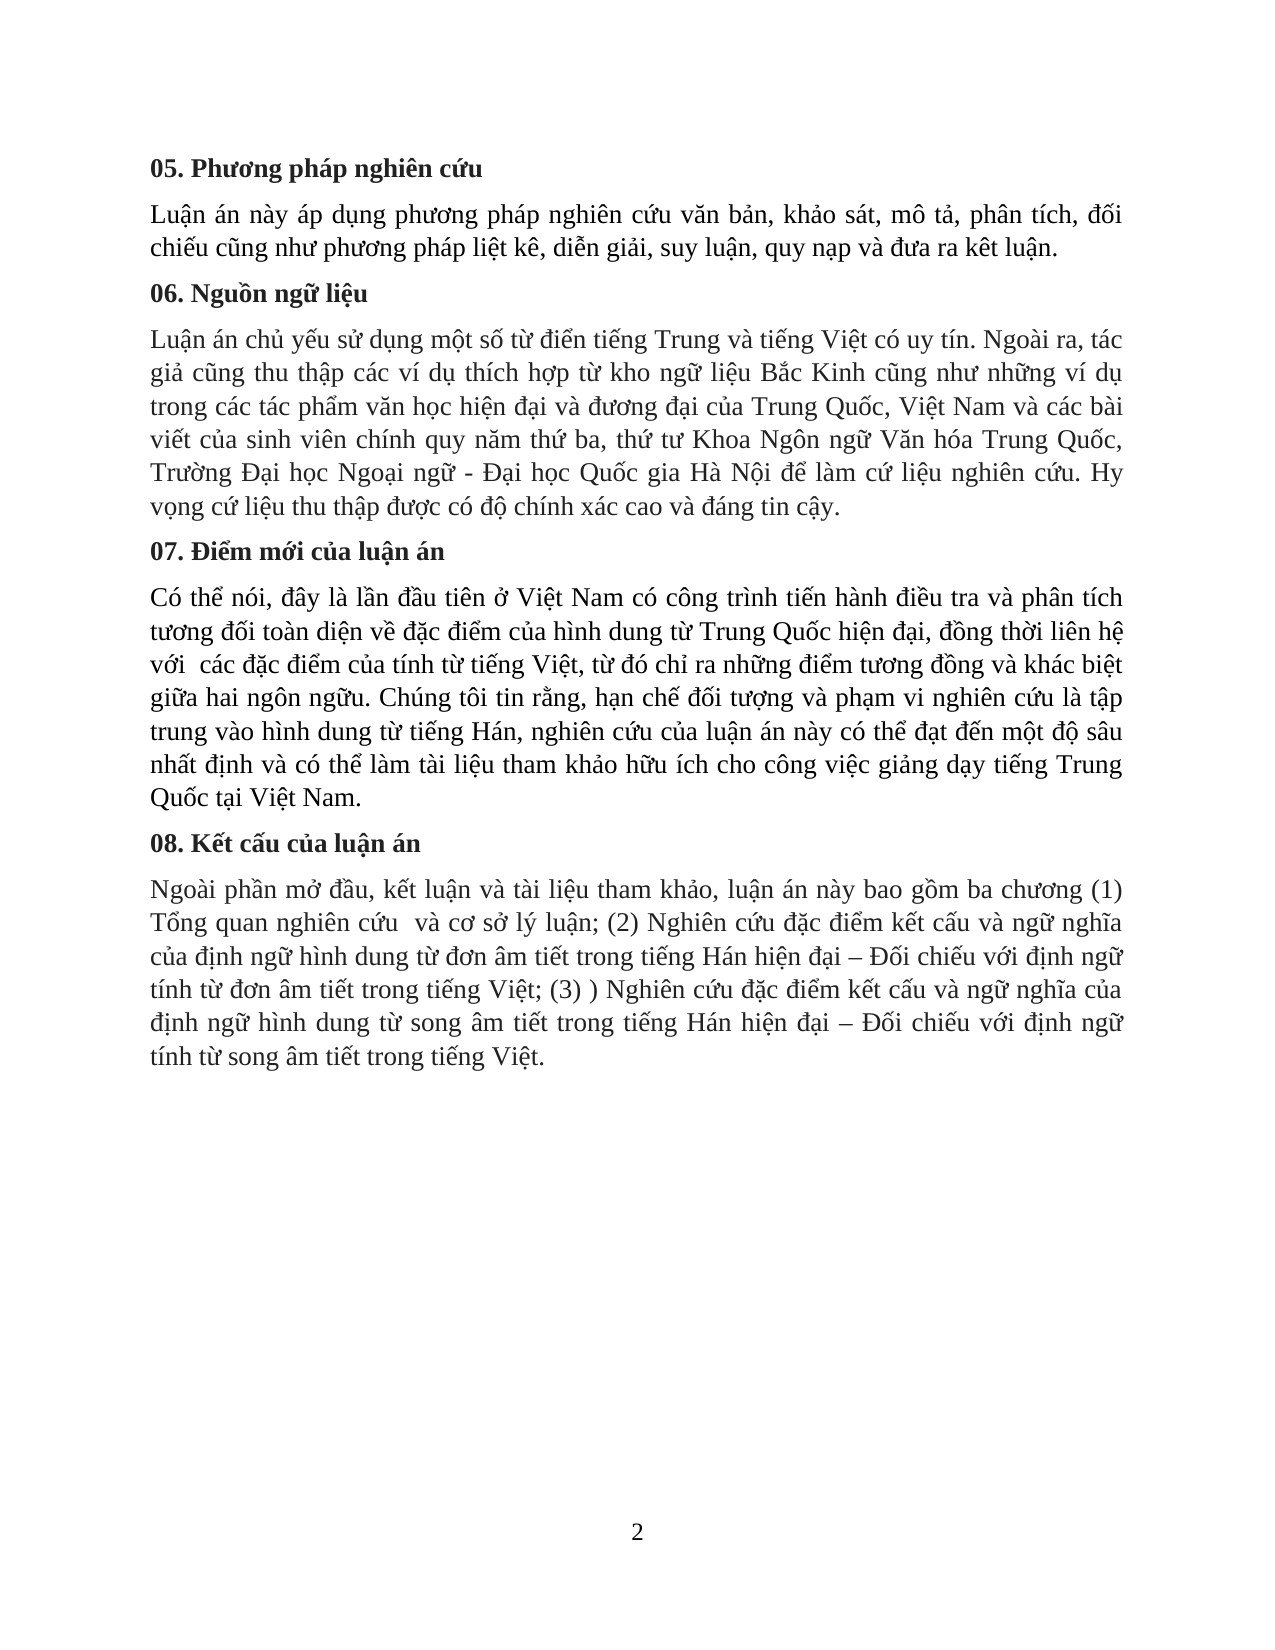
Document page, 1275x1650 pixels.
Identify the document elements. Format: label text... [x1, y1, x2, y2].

text Luận án chủ yếu sử dụng một số từ điển tiếng Trung và tiếng Việt có uy tín. Ngoài ra, tác giả cũng thu thập các ví dụ thích hợp từ kho ngữ liệu Bắc Kinh cũng như những ví dụ trong các tác phẩm văn học hiện đại và đương đại của Trung Quốc, Việt Nam và các bài viết của sinh viên chính quy năm thứ ba, thứ tư Khoa Ngôn ngữ Văn hóa Trung Quốc, Trường Đại học Ngoại ngữ - Đại học Quốc gia Hà Nội để làm cứ liệu nghiên cứu. Hy vọng cứ liệu thu thập được có độ chính xác cao và đáng tin cậy. [150, 321, 1125, 521]
text Ngoài phần mở đầu, kết luận và tài liệu tham khảo, luận án này bao gồm ba chương (1) Tổng quan nghiên cứu và cơ sở lý luận; (2) Nghiên cứu đặc điểm kết cấu và ngữ nghĩa của định ngữ hình dung từ đơn âm tiết trong tiếng Hán hiện đại – Đối chiếu với định ngữ tính từ đơn âm tiết trong tiếng Việt; (3) ) Nghiên cứu đặc điểm kết cấu và ngữ nghĩa của định ngữ hình dung từ song âm tiết trong tiếng Hán hiện đại – Đối chiếu với định ngữ tính từ song âm tiết trong tiếng Việt. [150, 871, 1125, 1071]
text Luận án này áp dụng phương pháp nghiên cứu văn bản, khảo sát, mô tả, phân tích, đối chiếu cũng như phương pháp liệt kê, diễn giải, suy luận, quy nạp và đưa ra kêt luận. [150, 196, 1125, 262]
text 07. Điểm mới của luận án [150, 533, 1125, 567]
text 06. Nguồn ngữ liệu [150, 275, 1125, 308]
text 08. Kết cấu của luận án [150, 825, 1125, 858]
text 05. Phương pháp nghiên cứu [150, 150, 1125, 183]
text Có thể nói, đây là lần đầu tiên ở Việt Nam có công trình tiến hành điều tra và phân tích tương đối toàn diện về đặc điểm của hình dung từ Trung Quốc hiện đại, đồng thời liên hệ với các đặc điểm của tính từ tiếng Việt, từ đó chỉ ra những điểm tương đồng và khác biệt giữa hai ngôn ngữu. Chúng tôi tin rằng, hạn chế đối tượng và phạm vi nghiên cứu là tập trung vào hình dung từ tiếng Hán, nghiên cứu của luận án này có thể đạt đến một độ sâu nhất định và có thể làm tài liệu tham khảo hữu ích cho công việc giảng dạy tiếng Trung Quốc tại Việt Nam. [150, 579, 1125, 812]
